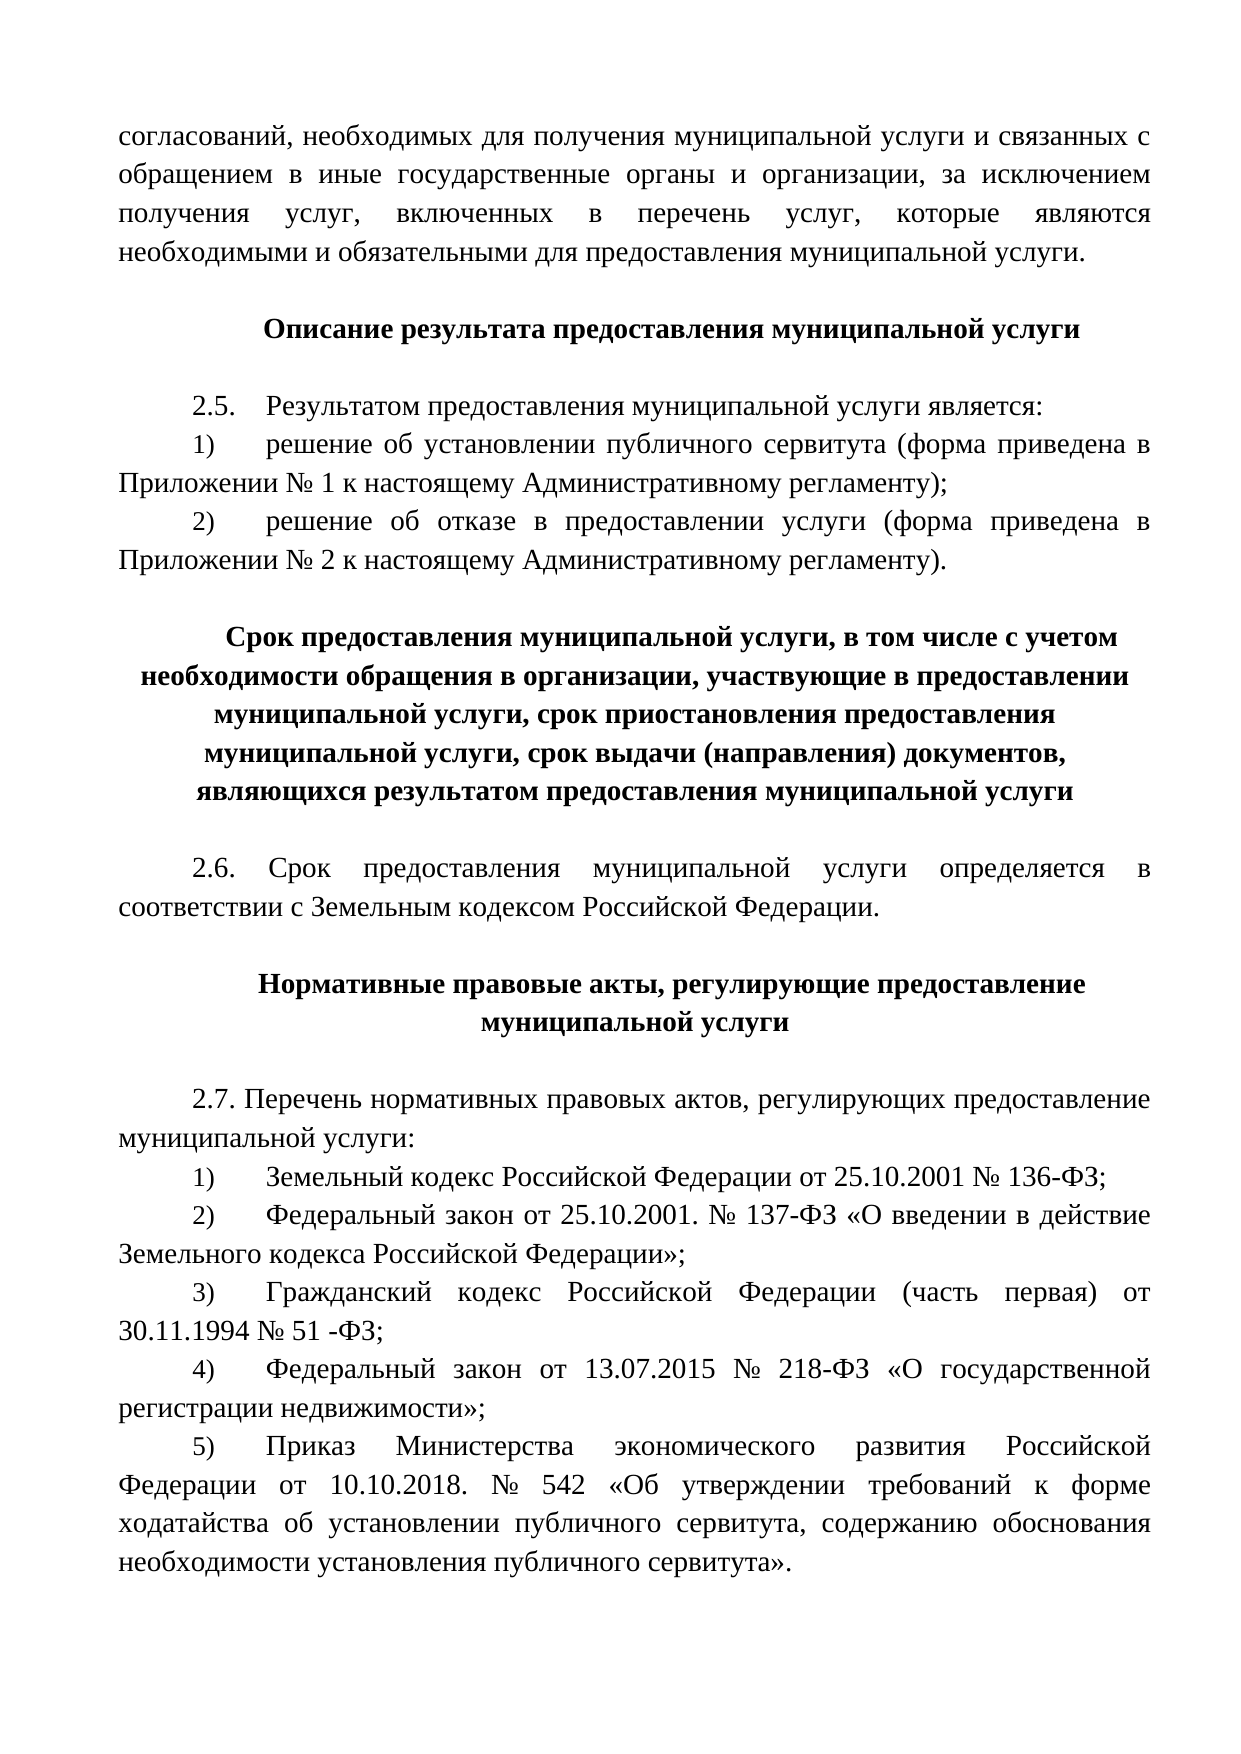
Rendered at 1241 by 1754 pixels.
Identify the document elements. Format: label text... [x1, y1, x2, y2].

text 2.6. Срок предоставления муниципальной услуги определяется в соответствии с Земельным кодексом Российской Федерации. [118, 850, 1152, 922]
list Федеральный закон от 13.07.2015 № 218-ФЗ «О государственной регистрации недвижимости»; [118, 1351, 1152, 1423]
text Нормативные правовые акты, регулирующие предоставление муниципальной услуги [118, 966, 1152, 1038]
list решение об отказе в предоставлении услуги (форма приведена в Приложении № 2 к настоящему Административному регламенту). [118, 503, 1152, 576]
list Федеральный закон от 25.10.2001. № 137-ФЗ «О введении в действие Земельного кодекса Российской Федерации»; [118, 1197, 1152, 1269]
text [118, 118, 1152, 267]
list решение об установлении публичного сервитута (форма приведена в Приложении № 1 к настоящему Административному регламенту); [118, 426, 1152, 498]
text 2.7. Перечень нормативных правовых актов, регулирующих предоставление муниципальной услуги: [118, 1082, 1152, 1154]
list Приказ Министерства экономического развития Российской Федерации от 10.10.2018. № 542 «Об утверждении требований к форме ходатайства об установлении публичного сервитута, содержанию обоснования необходимости установления публичного сервитута». [118, 1428, 1152, 1578]
list Результатом предоставления муниципальной услуги является: [118, 388, 1152, 421]
list Гражданский кодекс Российской Федерации (часть первая) от 30.11.1994 № 51 -ФЗ; [118, 1274, 1152, 1346]
text Срок предоставления муниципальной услуги, в том числе с учетом необходимости обращения в организации, участвующие в предоставлении муниципальной услуги, срок приостановления предоставления муниципальной услуги, срок выдачи (направления) документов, являющихся результатом предоставления муниципальной услуги [118, 619, 1152, 807]
text Описание результата предоставления муниципальной услуги [118, 311, 1152, 344]
list Земельный кодекс Российской Федерации от 25.10.2001 № 136-ФЗ; [118, 1159, 1152, 1192]
